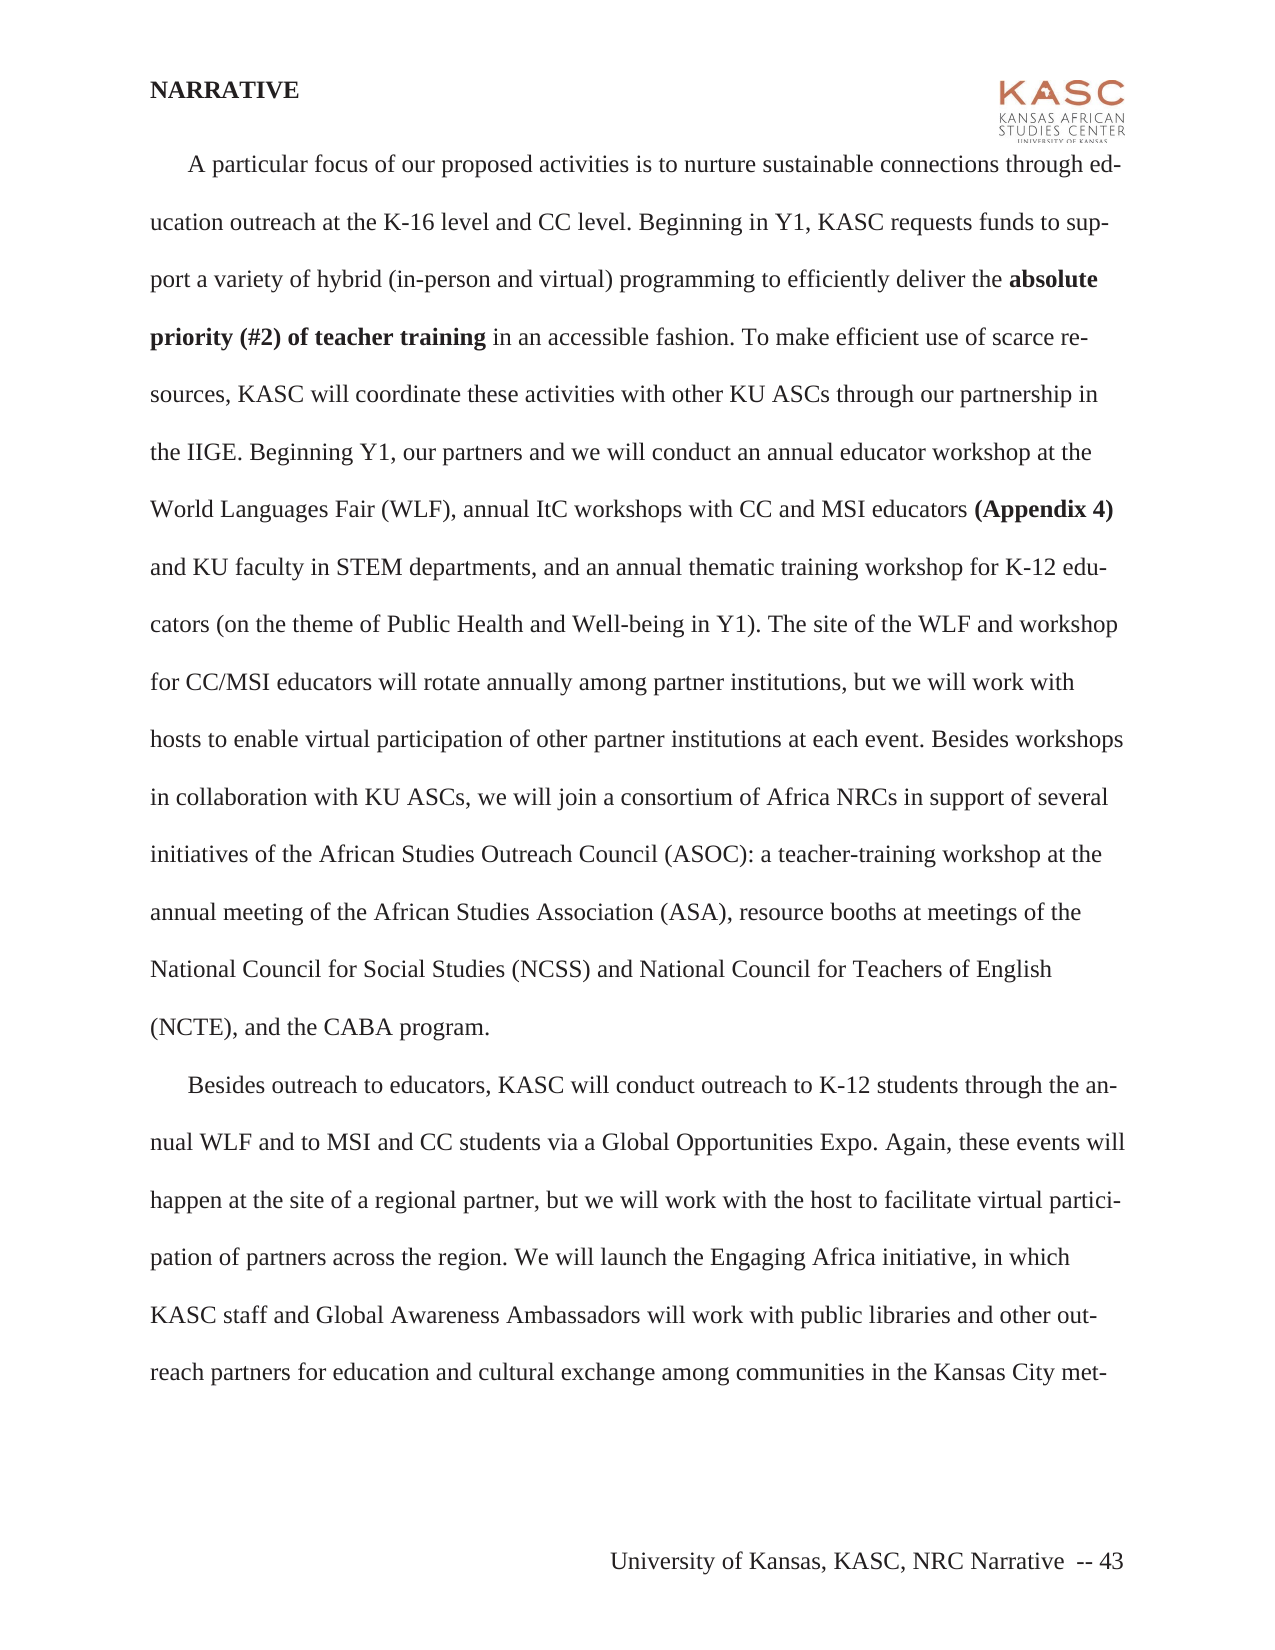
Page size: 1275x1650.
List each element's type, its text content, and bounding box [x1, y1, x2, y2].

text Besides outreach to educators, KASC will conduct outreach to K-12 students through the an- nual WLF and to MSI and CC students via a Global Opportunities Expo. Again, these events will happen at the site of a regional partner, but we will work with the host to facilitate virtual partici- pation of partners across the region. We will launch the Engaging Africa initiative, in which KASC staff and Global Awareness Ambassadors will work with public libraries and other out- reach partners for education and cultural exchange among communities in the Kansas City met- [150, 1070, 1125, 1386]
picture [999, 80, 1125, 143]
text A particular focus of our proposed activities is to nurture sustainable connections through ed- ucation outreach at the K-16 level and CC level. Beginning in Y1, KASC requests funds to sup- port a variety of hybrid (in-person and virtual) programming to efficiently deliver the absolute priority (#2) of teacher training in an accessible fashion. To make efficient use of scarce re- sources, KASC will coordinate these activities with other KU ASCs through our partnership in the IIGE. Beginning Y1, our partners and we will conduct an annual educator workshop at the World Languages Fair (WLF), annual ItC workshops with CC and MSI educators (Appendix 4) and KU faculty in STEM departments, and an annual thematic training workshop for K-12 edu- cators (on the theme of Public Health and Well-being in Y1). The site of the WLF and workshop for CC/MSI educators will rotate annually among partner institutions, but we will work with hosts to enable virtual participation of other partner institutions at each event. Besides workshops in collaboration with KU ASCs, we will join a consortium of Africa NRCs in support of several initiatives of the African Studies Outreach Council (ASOC): a teacher-training workshop at the annual meeting of the African Studies Association (ASA), resource booths at meetings of the National Council for Social Studies (NCSS) and National Council for Teachers of English (NCTE), and the CABA program. [150, 149, 1124, 1041]
